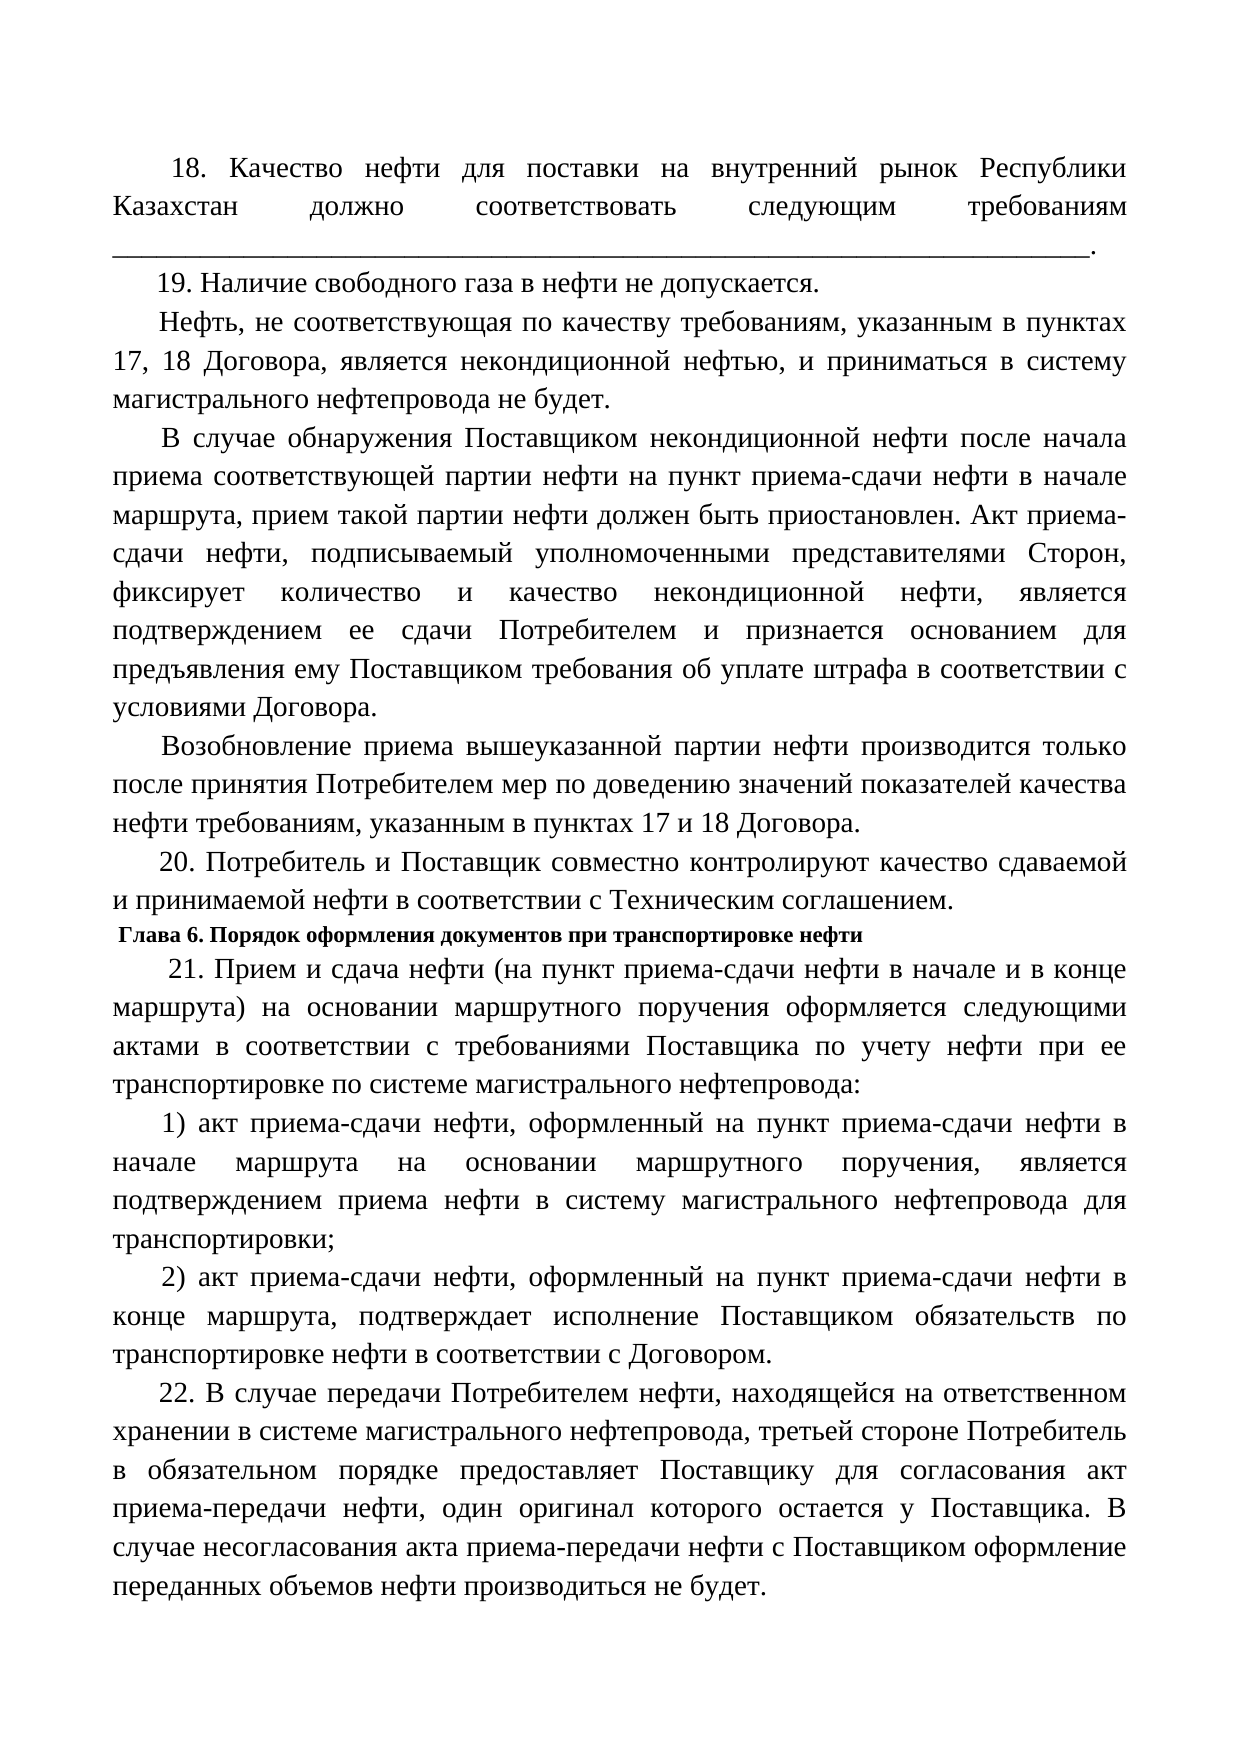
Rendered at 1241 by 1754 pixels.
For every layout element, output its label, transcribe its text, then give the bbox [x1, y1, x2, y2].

text 18. Качество нефти для поставки на внутренний рынок Республики Казахстан должно соответствовать следующим требованиям ___________________________________________________________________. [112, 150, 1128, 261]
text Возобновление приема вышеуказанной партии нефти производится только после принятия Потребителем мер по доведению значений показателей качества нефти требованиям, указанным в пунктах 17 и 18 Договора. [112, 728, 1128, 839]
text Глава 6. Порядок оформления документов при транспортировке нефти [112, 921, 1128, 947]
text 2) акт приема-сдачи нефти, оформленный на пункт приема-сдачи нефти в конце маршрута, подтверждает исполнение Поставщиком обязательств по транспортировке нефти в соответствии с Договором. [112, 1259, 1128, 1370]
text 19. Наличие свободного газа в нефти не допускается. [112, 266, 1128, 299]
text В случае обнаружения Поставщиком некондиционной нефти после начала приема соответствующей партии нефти на пункт приема-сдачи нефти в начале маршрута, прием такой партии нефти должен быть приостановлен. Акт приема-сдачи нефти, подписываемый уполномоченными представителями Сторон, фиксирует количество и качество некондиционной нефти, является подтверждением ее сдачи Потребителем и признается основанием для предъявления ему Поставщиком требования об уплате штрафа в соответствии с условиями Договора. [112, 420, 1128, 723]
text Нефть, не соответствующая по качеству требованиям, указанным в пунктах 17, 18 Договора, является некондиционной нефтью, и приниматься в систему магистрального нефтепровода не будет. [112, 304, 1128, 415]
text 22. В случае передачи Потребителем нефти, находящейся на ответственном хранении в системе магистрального нефтепровода, третьей стороне Потребитель в обязательном порядке предоставляет Поставщику для согласования акт приема-передачи нефти, один оригинал которого остается у Поставщика. В случае несогласования акта приема-передачи нефти с Поставщиком оформление переданных объемов нефти производиться не будет. [112, 1375, 1128, 1601]
text 1) акт приема-сдачи нефти, оформленный на пункт приема-сдачи нефти в начале маршрута на основании маршрутного поручения, является подтверждением приема нефти в систему магистрального нефтепровода для транспортировки; [112, 1105, 1128, 1254]
text 20. Потребитель и Поставщик совместно контролируют качество сдаваемой и принимаемой нефти в соответствии с Техническим соглашением. [112, 844, 1128, 916]
text 21. Прием и сдача нефти (на пункт приема-сдачи нефти в начале и в конце маршрута) на основании маршрутного поручения оформляется следующими актами в соответствии с требованиями Поставщика по учету нефти при ее транспортировке по системе магистрального нефтепровода: [112, 951, 1128, 1100]
